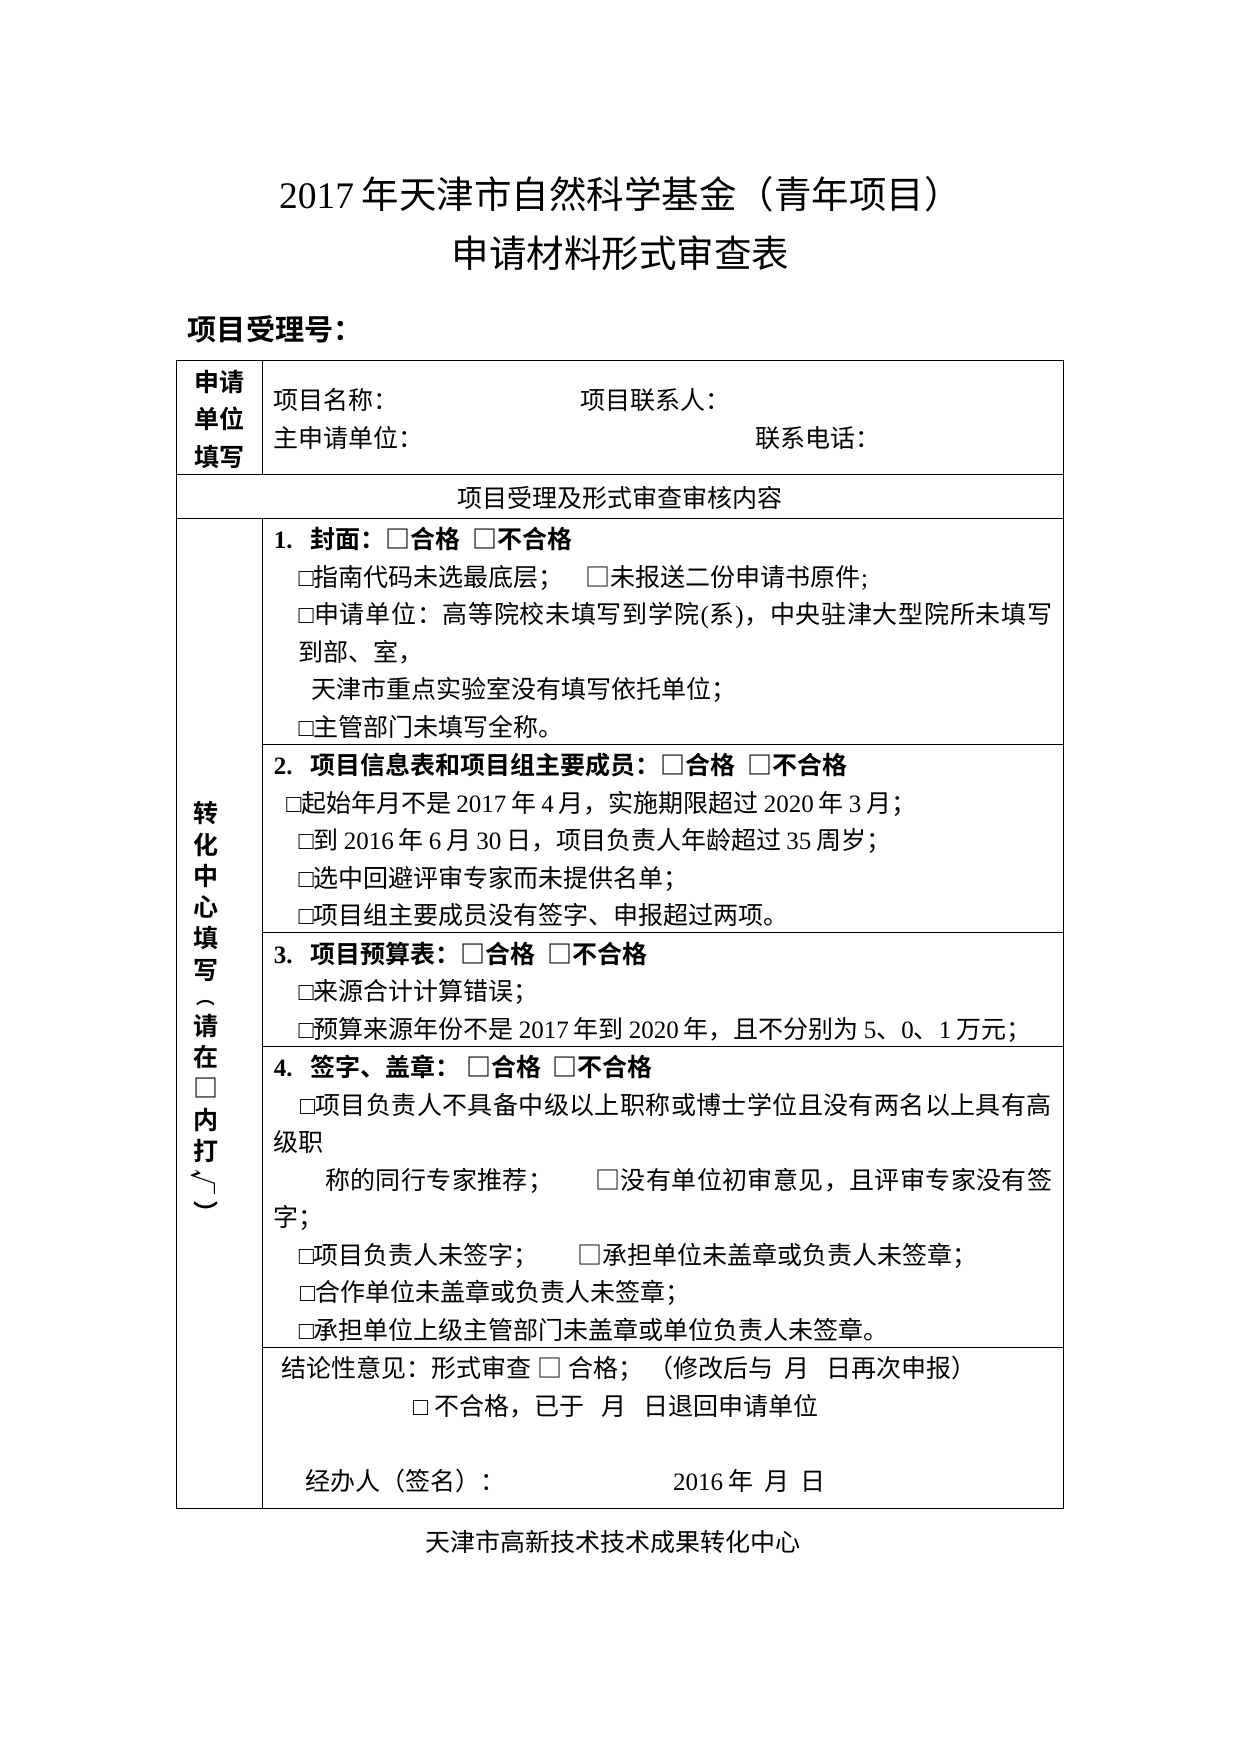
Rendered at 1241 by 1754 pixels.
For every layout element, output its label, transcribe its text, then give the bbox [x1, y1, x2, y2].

table_header 申请单位填写 [177, 361, 262, 473]
table_cell 签字、盖章： □合格 □不合格 □项目负责人不具备中级以上职称或博士学位且没有两名以上具有高级职 称的同行专家推荐； □没有单位初审意见，且评审专家没有签字； □项目负责人未签字； □承担单位未盖章或负责人未签章； □合作单位未盖章或负责人未签章； □承担单位上级主管部门未盖章或单位负责人未签章。 [263, 1047, 1063, 1347]
table_cell 封面：□合格 □不合格 □指南代码未选最底层； □未报送二份申请书原件; □申请单位：高等院校未填写到学院(系)，中央驻津大型院所未填写到部、室， 天津市重点实验室没有填写依托单位； □主管部门未填写全称。 [263, 519, 1063, 743]
text 2017年天津市自然科学基金（青年项目） [187, 162, 1053, 220]
table_header 项目名称： 项目联系人： 主申请单位： 联系电话： [263, 361, 1063, 473]
table_cell 转化中心填写（请在□内打√） [177, 519, 262, 1507]
table_cell 项目信息表和项目组主要成员：□合格 □不合格 □起始年月不是2017年4月，实施期限超过2020年3月； □到2016年6月30日，项目负责人年龄超过35周岁； □选中回避评审专家而未提供名单； □项目组主要成员没有签字、申报超过两项。 [263, 745, 1063, 932]
text 天津市高新技术技术成果转化中心 [187, 1509, 1053, 1573]
subtitle 项目受理号： [187, 295, 1053, 360]
text 申请材料形式审查表 [187, 220, 1053, 279]
table_cell 项目受理及形式审查审核内容 [177, 475, 1063, 517]
table_cell 项目预算表：□合格 □不合格 □来源合计计算错误； □预算来源年份不是2017年到2020年，且不分别为5、0、1万元； [263, 933, 1063, 1046]
table_cell 结论性意见：形式审查 □ 合格； （修改后与 月 日再次申报） □ 不合格，已于 月 日退回申请单位 经办人（签名）： 2016年 月 日 [263, 1348, 1063, 1507]
